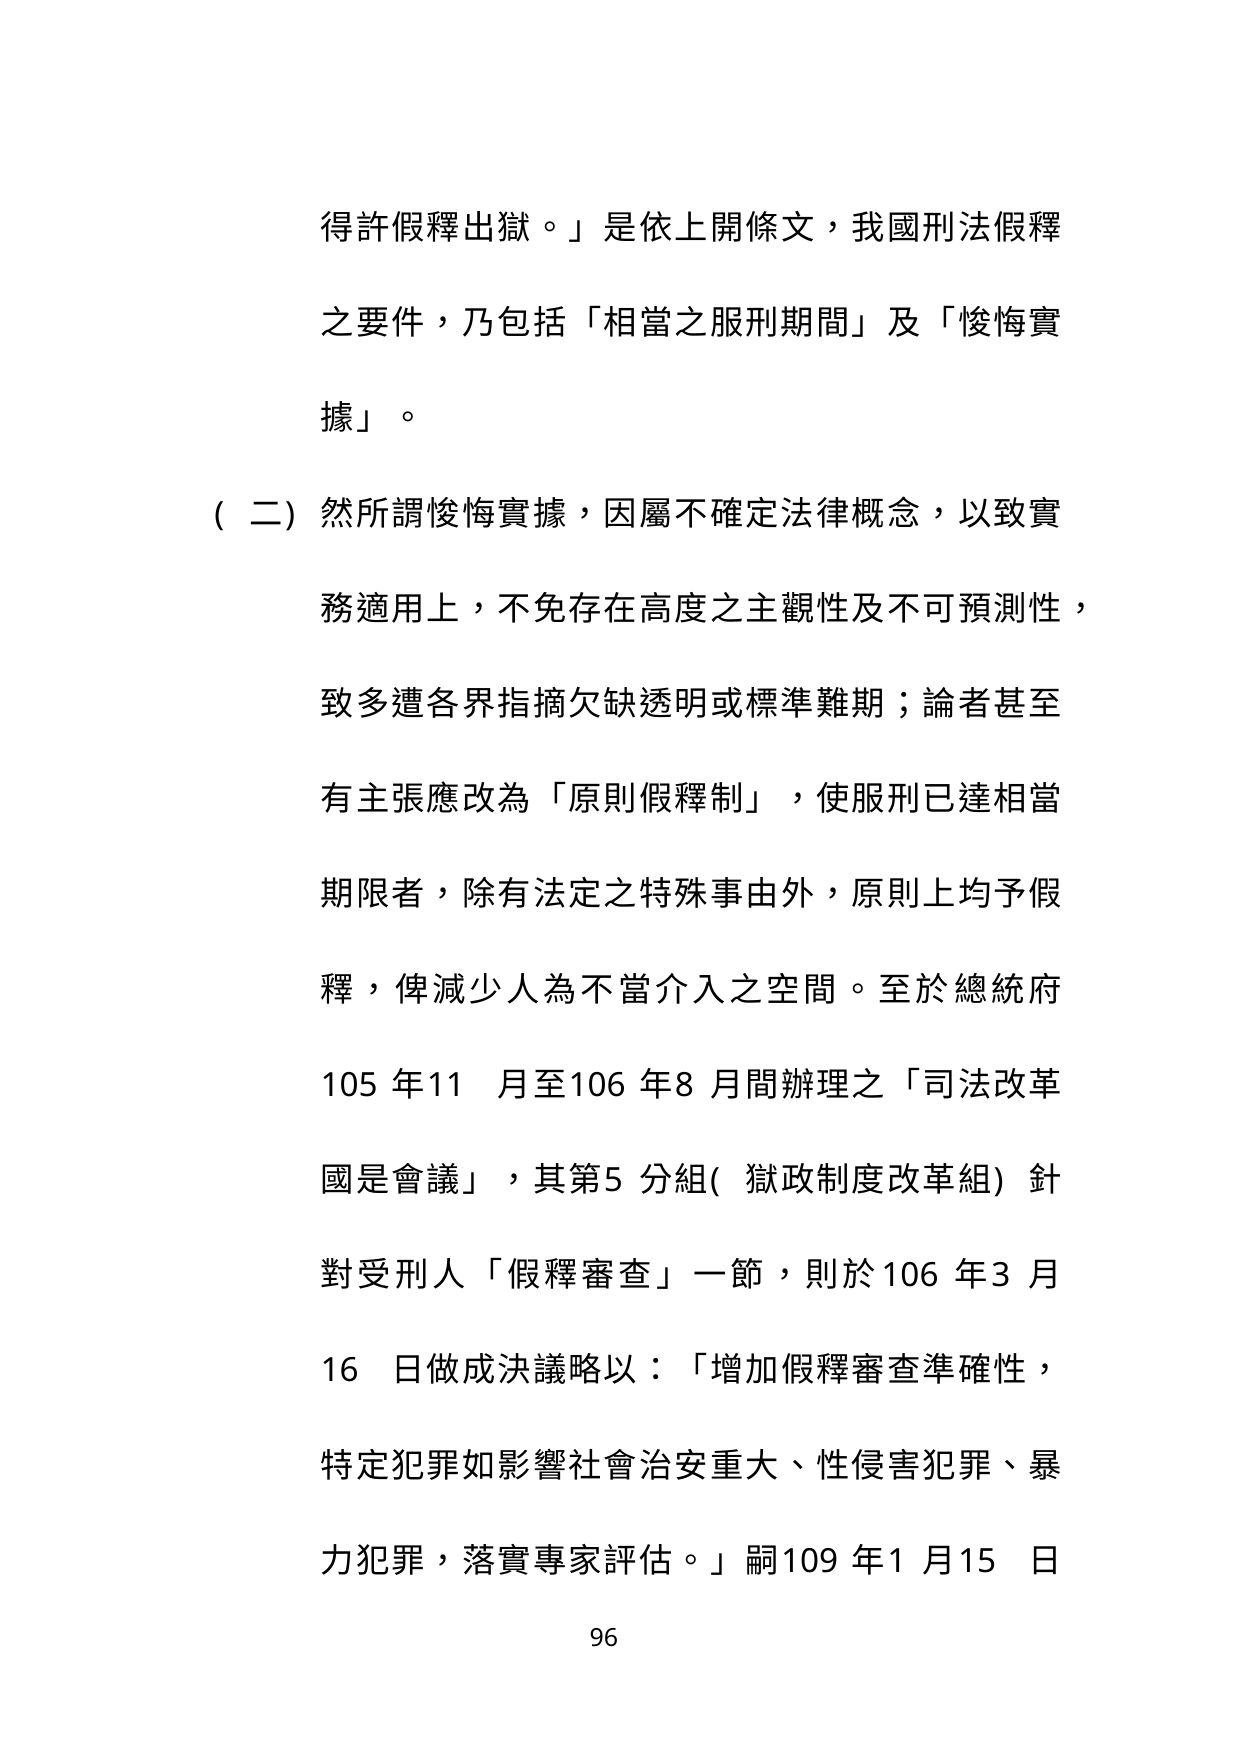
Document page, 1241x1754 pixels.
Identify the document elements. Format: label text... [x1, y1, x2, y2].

subtitle 刑法第77條第1項規定：「受徒刑之執行而有悛悔實據者，無期徒刑逾25年，有期徒刑逾二分之一、累犯逾三分之二，由監獄報請法務部，得許假釋出獄。」是依上開條文，我國刑法假釋之要件，乃包括「相當之服刑期間」及「悛悔實據」。 [214, 177, 1064, 463]
